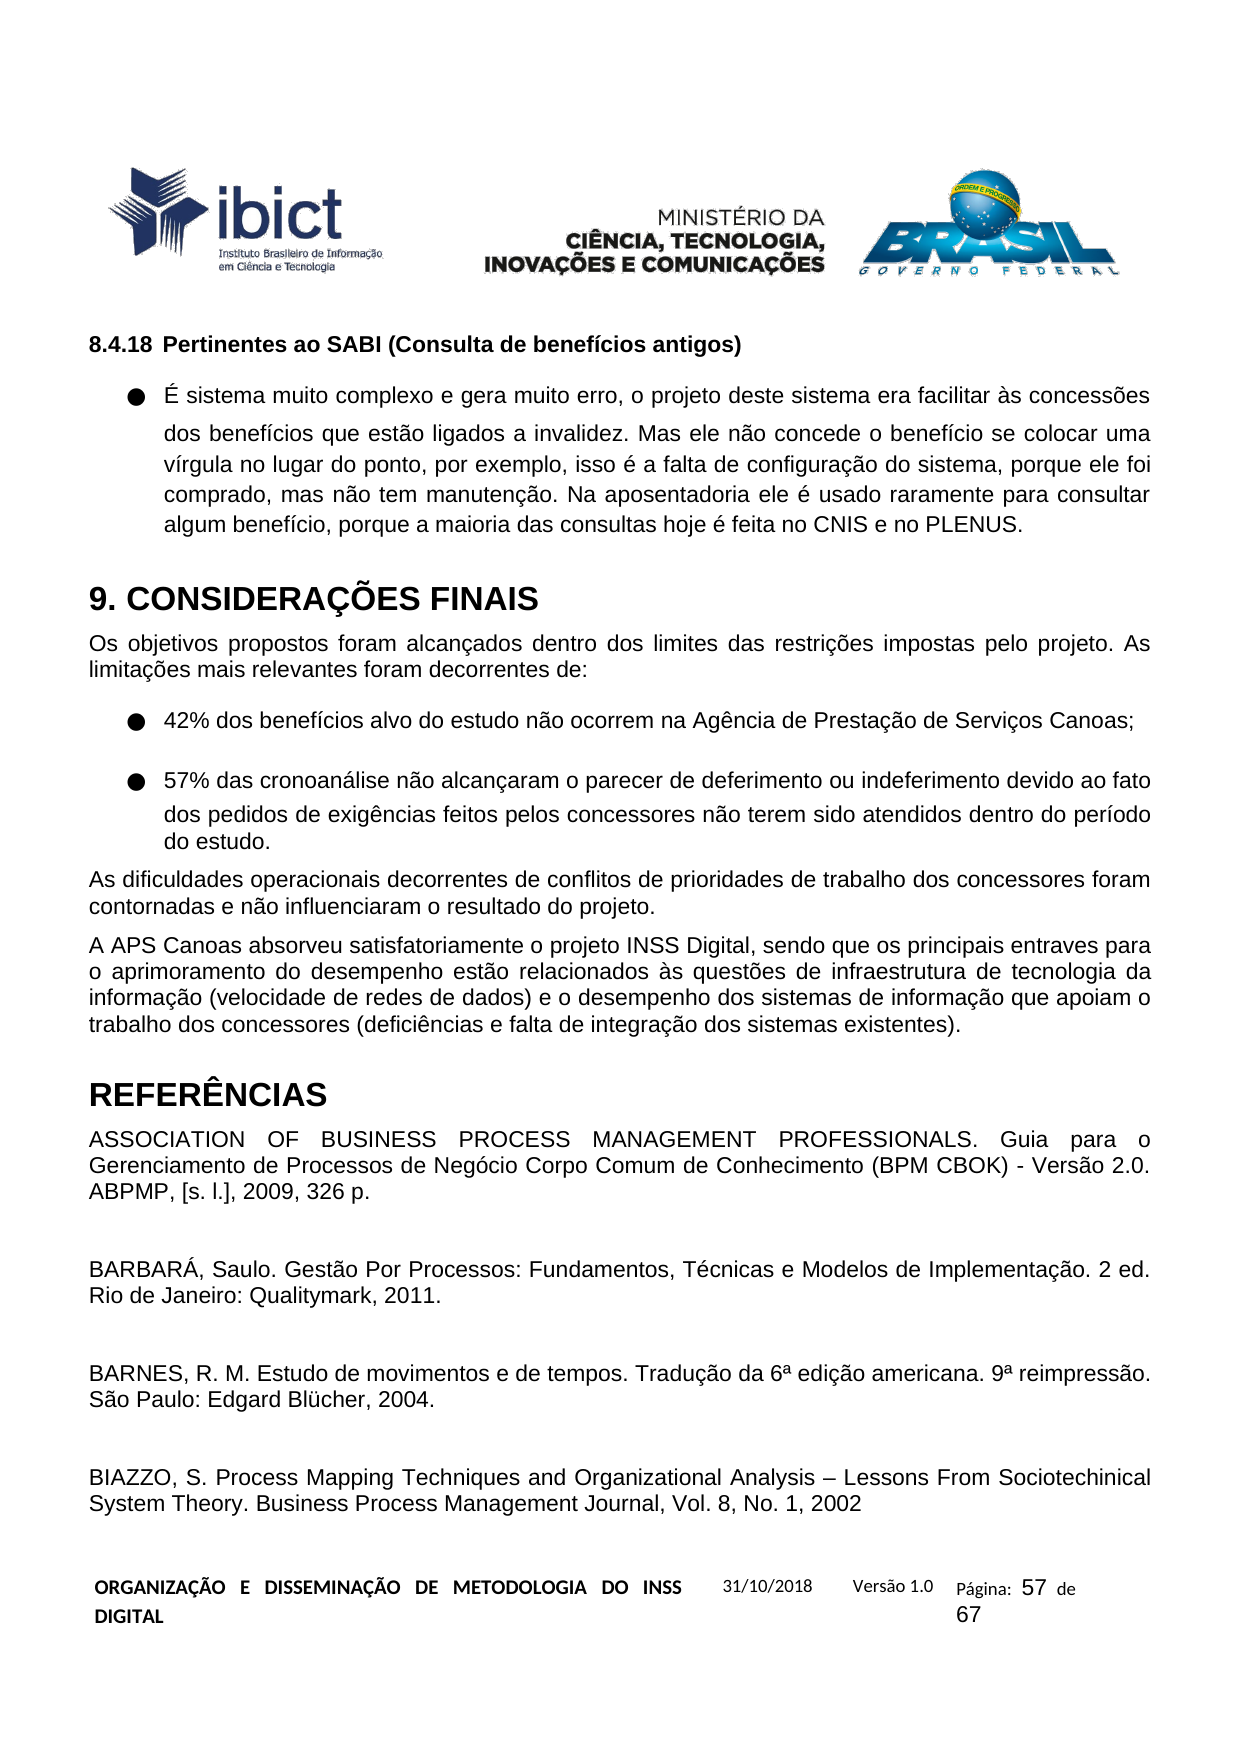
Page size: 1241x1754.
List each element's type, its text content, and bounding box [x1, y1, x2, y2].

text A APS Canoas absorveu satisfatoriamente o projeto INSS Digital, sendo que os principais entraves para o aprimoramento do desempenho estão relacionados às questões de infraestrutura de tecnologia da informação (velocidade de redes de dados) e o desempenho dos sistemas de informação que apoiam o trabalho dos concessores (deficiências e falta de integração dos sistemas existentes). [89, 932, 1152, 1037]
text Os objetivos propostos foram alcançados dentro dos limites das restrições impostas pelo projeto. As limitações mais relevantes foram decorrentes de: [89, 629, 1152, 682]
text BARBARÁ, Saulo. Gestão Por Processos: Fundamentos, Técnicas e Modelos de Implementação. 2 ed. Rio de Janeiro: Qualitymark, 2011. [89, 1256, 1152, 1309]
list 42% dos benefícios alvo do estudo não ocorrem na Agência de Prestação de Serviços Canoas; [126, 695, 1152, 742]
text As dificuldades operacionais decorrentes de conflitos de prioridades de trabalho dos concessores foram contornadas e não influenciaram o resultado do projeto. [89, 866, 1152, 919]
list 57% das cronoanálise não alcançaram o parecer de deferimento ou indeferimento devido ao fato dos pedidos de exigências feitos pelos concessores não terem sido atendidos dentro do período do estudo. [126, 754, 1152, 854]
picture [98, 149, 396, 280]
text ASSOCIATION OF BUSINESS PROCESS MANAGEMENT PROFESSIONALS. Guia para o Gerenciamento de Processos de Negócio Corpo Comum de Conhecimento (BPM CBOK) - Versão 2.0. ABPMP, [s. l.], 2009, 326 p. [89, 1126, 1152, 1204]
subtitle Pertinentes ao SABI (Consulta de benefícios antigos) [89, 331, 1152, 357]
subtitle REFERÊNCIAS [89, 1074, 1152, 1113]
list É sistema muito complexo e gera muito erro, o projeto deste sistema era facilitar às concessões dos benefícios que estão ligados a invalidez. Mas ele não concede o benefício se colocar uma vírgula no lugar do ponto, por exemplo, isso é a falta de configuração do sistema, porque ele foi comprado, mas não tem manutenção. Na aposentadoria ele é usado raramente para consultar algum benefício, porque a maioria das consultas hoje é feita no CNIS e no PLENUS. [126, 369, 1152, 537]
text BARNES, R. M. Estudo de movimentos e de tempos. Tradução da 6ª edição americana. 9ª reimpressão. São Paulo: Edgard Blücher, 2004. [89, 1360, 1152, 1413]
picture [483, 166, 1122, 280]
subtitle CONSIDERAÇÕES FINAIS [89, 579, 1152, 617]
text BIAZZO, S. Process Mapping Techniques and Organizational Analysis – Lessons From Sociotechinical System Theory. Business Process Management Journal, Vol. 8, No. 1, 2002 [89, 1464, 1152, 1517]
